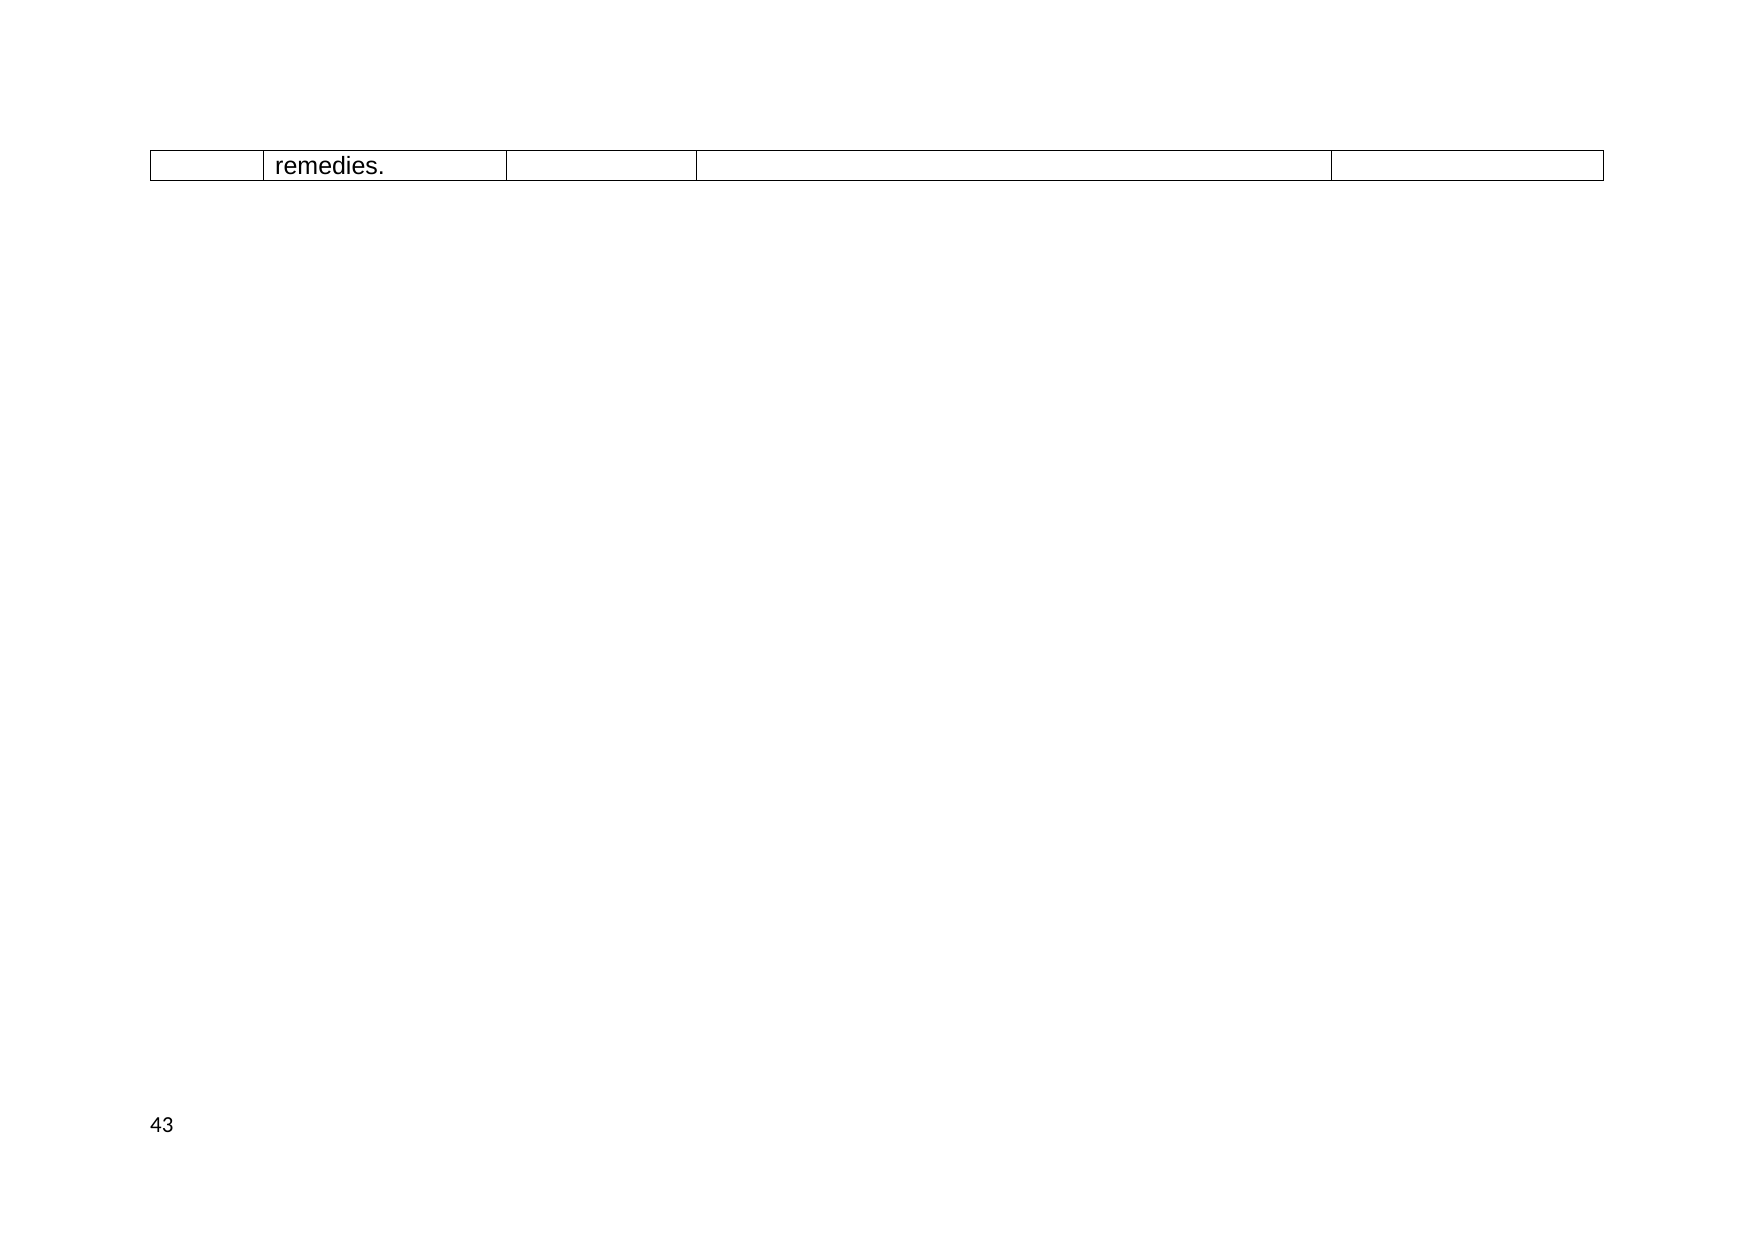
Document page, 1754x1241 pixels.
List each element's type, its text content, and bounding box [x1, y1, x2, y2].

table_cell 7.4 [151, 151, 263, 180]
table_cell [1332, 151, 1603, 180]
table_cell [697, 151, 1331, 180]
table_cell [264, 151, 506, 180]
table_cell Yes [507, 151, 696, 180]
